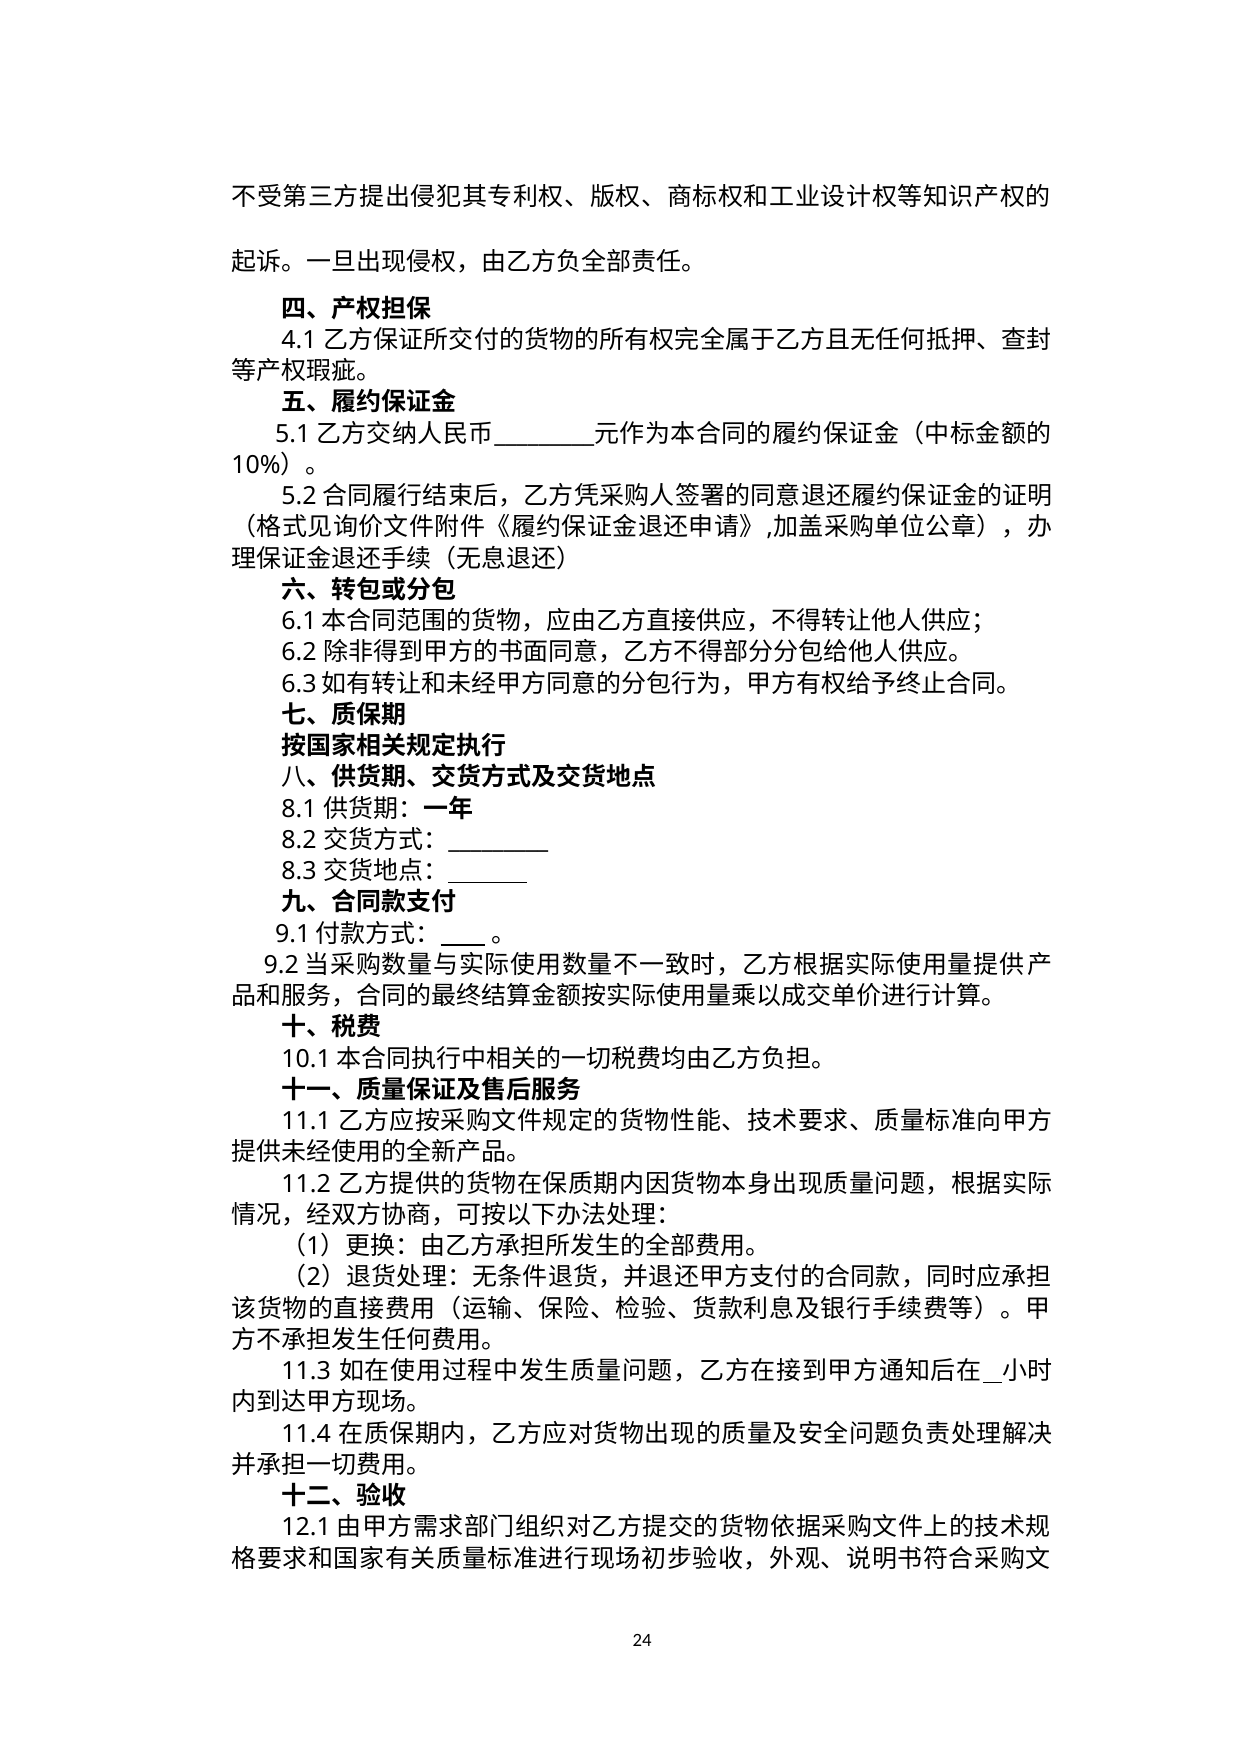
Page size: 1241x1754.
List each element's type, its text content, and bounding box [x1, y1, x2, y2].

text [231, 1511, 1053, 1573]
text 11.1 乙方应按采购文件规定的货物性能、技术要求、质量标准向甲方提供未经使用的全新产品。 [231, 1104, 1053, 1167]
text 11.4 在质保期内，乙方应对货物出现的质量及安全问题负责处理解决并承担一切费用。 [231, 1417, 1053, 1479]
text 六、转包或分包 [231, 573, 1053, 604]
text 6.1本合同范围的货物，应由乙方直接供应，不得转让他人供应； [231, 604, 1053, 636]
text 5.2合同履行结束后，乙方凭采购人签署的同意退还履约保证金的证明（格式见询价文件附件《履约保证金退还申请》,加盖采购单位公章），办理保证金退还手续（无息退还） [231, 479, 1053, 573]
text 9.1付款方式： 。 [231, 917, 1053, 948]
text 四、产权担保 [231, 292, 1053, 323]
text 6.3如有转让和未经甲方同意的分包行为，甲方有权给予终止合同。 [231, 667, 1053, 698]
text 6.2 除非得到甲方的书面同意，乙方不得部分分包给他人供应。 [231, 636, 1053, 667]
text 十一、质量保证及售后服务 [231, 1073, 1053, 1104]
text 9.2当采购数量与实际使用数量不一致时，乙方根据实际使用量提供产品和服务，合同的最终结算金额按实际使用量乘以成交单价进行计算。 [231, 948, 1053, 1011]
text 11.2 乙方提供的货物在保质期内因货物本身出现质量问题，根据实际情况，经双方协商，可按以下办法处理： [231, 1167, 1053, 1229]
text 十二、验收 [231, 1479, 1053, 1511]
text 七、质保期 [231, 698, 1053, 729]
text 10.1本合同执行中相关的一切税费均由乙方负担。 [231, 1042, 1053, 1073]
text （1）更换：由乙方承担所发生的全部费用。 [231, 1229, 1053, 1261]
text 8.2 交货方式：_________ [231, 823, 1053, 854]
text 十、税费 [231, 1011, 1053, 1042]
text 5.1乙方交纳人民币_________元作为本合同的履约保证金（中标金额的10%）。 [231, 417, 1053, 479]
text 4.1 乙方保证所交付的货物的所有权完全属于乙方且无任何抵押、查封等产权瑕疵。 [231, 323, 1053, 386]
text 九、合同款支付 [231, 886, 1053, 917]
text 8.1 供货期：一年 [231, 792, 1053, 823]
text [231, 162, 1053, 292]
text 按国家相关规定执行 [231, 729, 1053, 761]
text 八、供货期、交货方式及交货地点 [231, 761, 1053, 792]
text 8.3 交货地点： [231, 854, 1053, 886]
text 五、履约保证金 [231, 386, 1053, 417]
text （2）退货处理：无条件退货，并退还甲方支付的合同款，同时应承担该货物的直接费用（运输、保险、检验、货款利息及银行手续费等）。甲方不承担发生任何费用。 [231, 1261, 1053, 1354]
text 11.3 如在使用过程中发生质量问题，乙方在接到甲方通知后在 小时内到达甲方现场。 [231, 1354, 1053, 1417]
